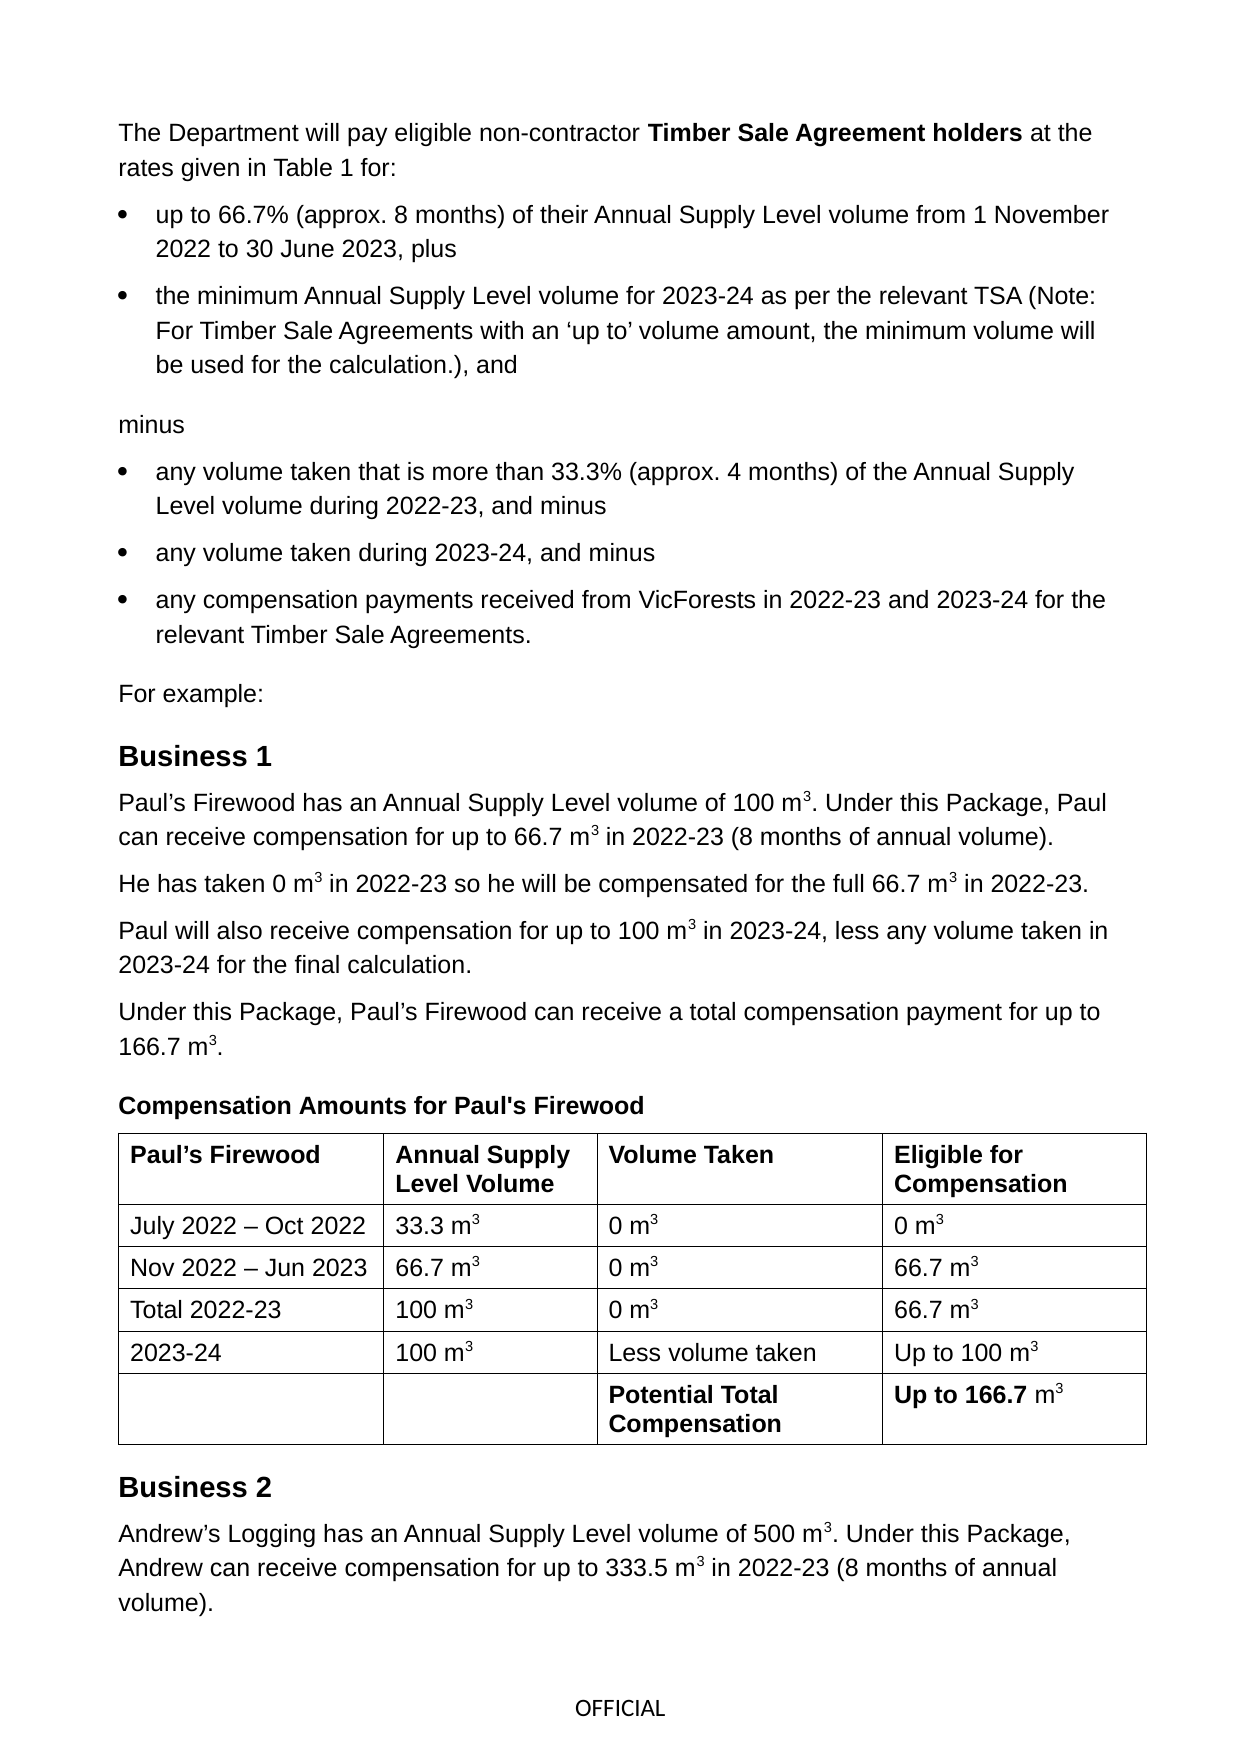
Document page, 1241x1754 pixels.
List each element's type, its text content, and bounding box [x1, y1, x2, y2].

table_cell 0 m3 [598, 1247, 882, 1288]
table_cell 66.7 m3 [883, 1289, 1146, 1331]
table_cell 66.7 m3 [883, 1247, 1146, 1288]
list any volume taken during 2023-24, and minus [118, 538, 1122, 567]
table_cell [119, 1374, 383, 1444]
text Paul’s Firewood has an Annual Supply Level volume of 100 m3. Under this Package, Paul can receive compensation for up to 66.7 m3 in 2022-23 (8 months of annual volume). [118, 787, 1122, 851]
table_header Volume Taken [598, 1134, 882, 1204]
table_cell Up to 166.7 m3 [883, 1374, 1146, 1444]
table_cell 100 m3 [384, 1332, 597, 1373]
subtitle Business 1 [118, 739, 1122, 772]
text Paul will also receive compensation for up to 100 m3 in 2023-24, less any volume taken in 2023-24 for the final calculation. [118, 916, 1122, 979]
table_cell 100 m3 [384, 1289, 597, 1331]
text Compensation Amounts for Paul's Firewood [118, 1091, 1122, 1120]
text any compensation payments received from VicForests in 2022-23 and 2023-24 for the relevant Timber Sale Agreements. [118, 585, 1122, 649]
table_cell 0 m3 [598, 1289, 882, 1331]
text Andrew’s Logging has an Annual Supply Level volume of 500 m3. Under this Package, Andrew can receive compensation for up to 333.5 m3 in 2022-23 (8 months of annual volume). [118, 1518, 1122, 1616]
table_header Eligible for Compensation [883, 1134, 1146, 1204]
text the minimum Annual Supply Level volume for 2023-24 as per the relevant TSA (Note: For Timber Sale Agreements with an ‘up to’ volume amount, the minimum volume will be used for the calculation.), and [118, 281, 1122, 379]
text For example: [118, 679, 1122, 708]
text The Department will pay eligible non-contractor Timber Sale Agreement holders at the rates given in Table 1 for: [118, 118, 1122, 181]
subtitle Business 2 [118, 1470, 1122, 1503]
table_cell 0 m3 [598, 1205, 882, 1246]
list any volume taken that is more than 33.3% (approx. 4 months) of the Annual Supply Level volume during 2022-23, and minus [118, 457, 1122, 520]
table_header Annual Supply Level Volume [384, 1134, 597, 1204]
table_cell Up to 100 m3 [883, 1332, 1146, 1373]
table_cell Potential Total Compensation [598, 1374, 882, 1444]
list up to 66.7% (approx. 8 months) of their Annual Supply Level volume from 1 November 2022 to 30 June 2023, plus [118, 199, 1122, 263]
text Under this Package, Paul’s Firewood can receive a total compensation payment for up to 166.7 m3. [118, 997, 1122, 1061]
table_cell 33.3 m3 [384, 1205, 597, 1246]
text minus [118, 410, 1122, 438]
table_cell July 2022 – Oct 2022 [119, 1205, 383, 1246]
text He has taken 0 m3 in 2022-23 so he will be compensated for the full 66.7 m3 in 2022-23. [118, 869, 1122, 898]
table_cell [384, 1374, 597, 1444]
table_cell 66.7 m3 [384, 1247, 597, 1288]
table_cell Nov 2022 – Jun 2023 [119, 1247, 383, 1288]
table_header Paul’s Firewood [119, 1134, 383, 1204]
table_cell 2023-24 [119, 1332, 383, 1373]
table_cell Total 2022-23 [119, 1289, 383, 1331]
table_cell Less volume taken [598, 1332, 882, 1373]
table_cell 0 m3 [883, 1205, 1146, 1246]
